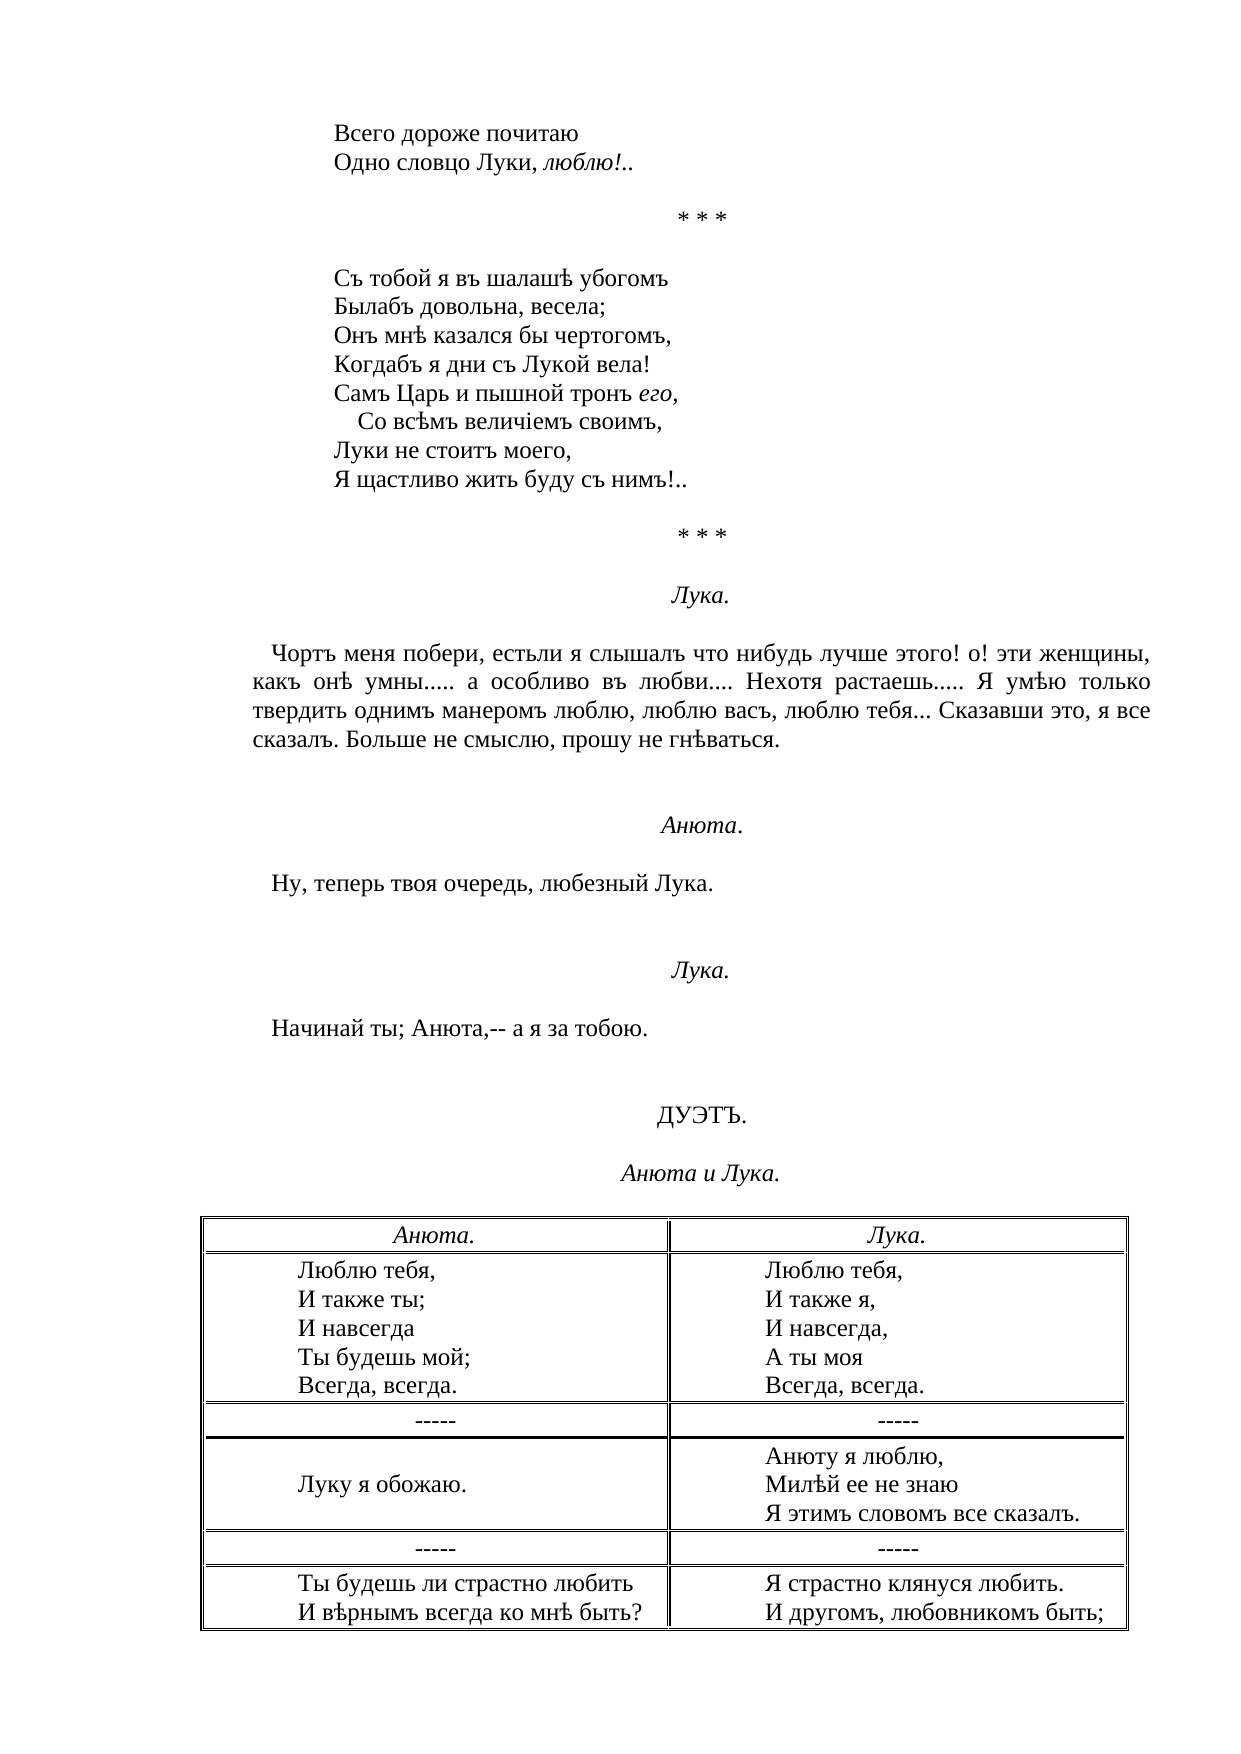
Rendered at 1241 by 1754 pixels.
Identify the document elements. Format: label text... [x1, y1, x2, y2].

text Со всѣмъ величіемъ своимъ, [252, 406, 1152, 435]
text Анюта. [252, 811, 1152, 839]
text Всего дороже почитаю [252, 118, 1152, 147]
text * * * [252, 205, 1152, 233]
text Чортъ меня побери, естьли я слышалъ что нибудь лучше этого! о! эти женщины, какъ онѣ умны..... a особливо въ любви.... Нехотя растаешь..... Я умѣю только твердить однимъ манеромъ люблю, люблю васъ, люблю тебя... Сказавши это, я все сказалъ. Больше не смыслю, прошу не гнѣваться. [252, 638, 1152, 753]
text Лука. [252, 580, 1152, 608]
table_header Лука. [669, 1219, 1126, 1251]
table_cell Луку я обожаю. [204, 1436, 667, 1528]
text Я щастливо жить буду съ нимъ!.. [252, 464, 1152, 493]
text Когдабъ я дни съ Лукой вела! [252, 349, 1152, 378]
text Луки не стоитъ моего, [252, 435, 1152, 464]
text * * * [252, 522, 1152, 551]
table_cell Люблю тебя, И также я, И навсегда, А ты моя Всегда, всегда. [669, 1251, 1127, 1401]
text ДУЭТЪ. [252, 1100, 1152, 1128]
text Одно словцо Луки, люблю!.. [252, 147, 1152, 176]
text Самъ Царь и пышной тронъ его, [252, 378, 1152, 406]
table_cell ----- [669, 1401, 1127, 1436]
text Анюта и Лука. [252, 1158, 1152, 1186]
text Лука. [252, 955, 1152, 984]
table_cell ----- [671, 1529, 1126, 1564]
table_cell Люблю тебя, И также ты; И навсегда Ты будешь мой; Всегда, всегда. [202, 1251, 669, 1401]
table_cell ----- [202, 1401, 669, 1436]
text Онъ мнѣ казался бы чертогомъ, [252, 320, 1152, 349]
table_header Анюта. [202, 1217, 669, 1251]
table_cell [202, 1564, 669, 1627]
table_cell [669, 1564, 1127, 1627]
table_cell Анюту я люблю, Милѣй ее не знаю Я этимъ словомъ все сказалъ. [671, 1436, 1126, 1528]
text Былабъ довольна, весела; [252, 291, 1152, 320]
text Ну, теперь твоя очередь, любезный Лука. [252, 868, 1152, 897]
text Начинай ты; Анюта,-- а я за тобою. [252, 1013, 1152, 1042]
table_cell ----- [204, 1529, 667, 1564]
text Съ тобой я въ шалашѣ убогомъ [252, 263, 1152, 291]
